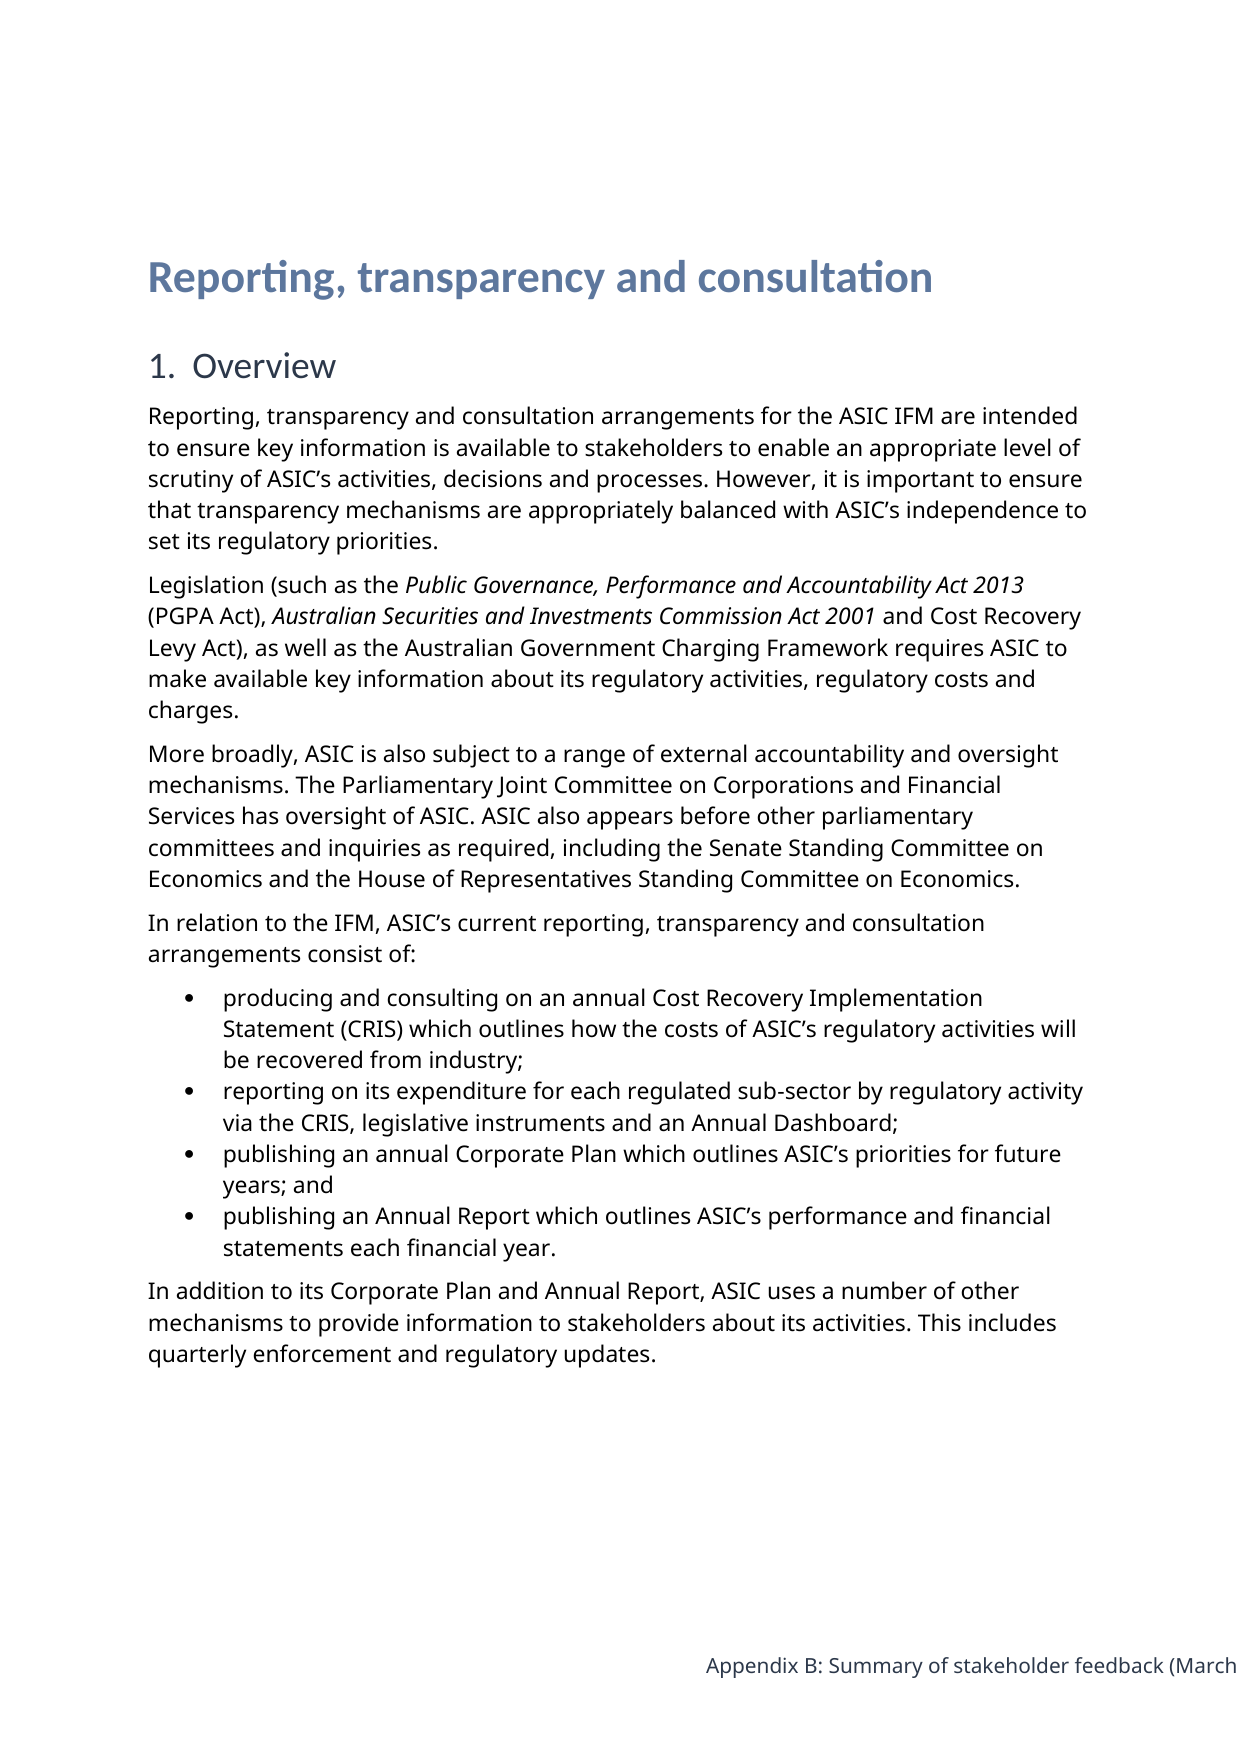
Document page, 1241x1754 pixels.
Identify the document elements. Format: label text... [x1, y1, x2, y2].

text In relation to the IFM, ASIC’s current reporting, transparency and consultation arrangements consist of: [148, 907, 1092, 969]
subtitle Reporting, transparency and consultation [148, 254, 1092, 302]
text Reporting, transparency and consultation arrangements for the ASIC IFM are intended to ensure key information is available to stakeholders to enable an appropriate level of scrutiny of ASIC’s activities, decisions and processes. However, it is important to ensure that transparency mechanisms are appropriately balanced with ASIC’s independence to set its regulatory priorities. [148, 400, 1092, 557]
text More broadly, ASIC is also subject to a range of external accountability and oversight mechanisms. The Parliamentary Joint Committee on Corporations and Financial Services has oversight of ASIC. ASIC also appears before other parliamentary committees and inquiries as required, including the Senate Standing Committee on Economics and the House of Representatives Standing Committee on Economics. [148, 738, 1092, 894]
list reporting on its expenditure for each regulated sub-sector by regulatory activity via the CRIS, legislative instruments and an Annual Dashboard; [185, 1075, 1092, 1138]
list producing and consulting on an annual Cost Recovery Implementation Statement (CRIS) which outlines how the costs of ASIC’s regulatory activities will be recovered from industry; [185, 982, 1092, 1075]
text Legislation (such as the Public Governance, Performance and Accountability Act 2013 (PGPA Act), Australian Securities and Investments Commission Act 2001 and Cost Recovery Levy Act), as well as the Australian Government Charging Framework requires ASIC to make available key information about its regulatory activities, regulatory costs and charges. [148, 569, 1092, 725]
text In addition to its Corporate Plan and Annual Report, ASIC uses a number of other mechanisms to provide information to stakeholders about its activities. This includes quarterly enforcement and regulatory updates. [148, 1275, 1092, 1369]
list publishing an annual Corporate Plan which outlines ASIC’s priorities for future years; and [185, 1138, 1092, 1200]
list publishing an Annual Report which outlines ASIC’s performance and financial statements each financial year. [185, 1200, 1092, 1263]
subtitle Overview [148, 340, 1092, 388]
